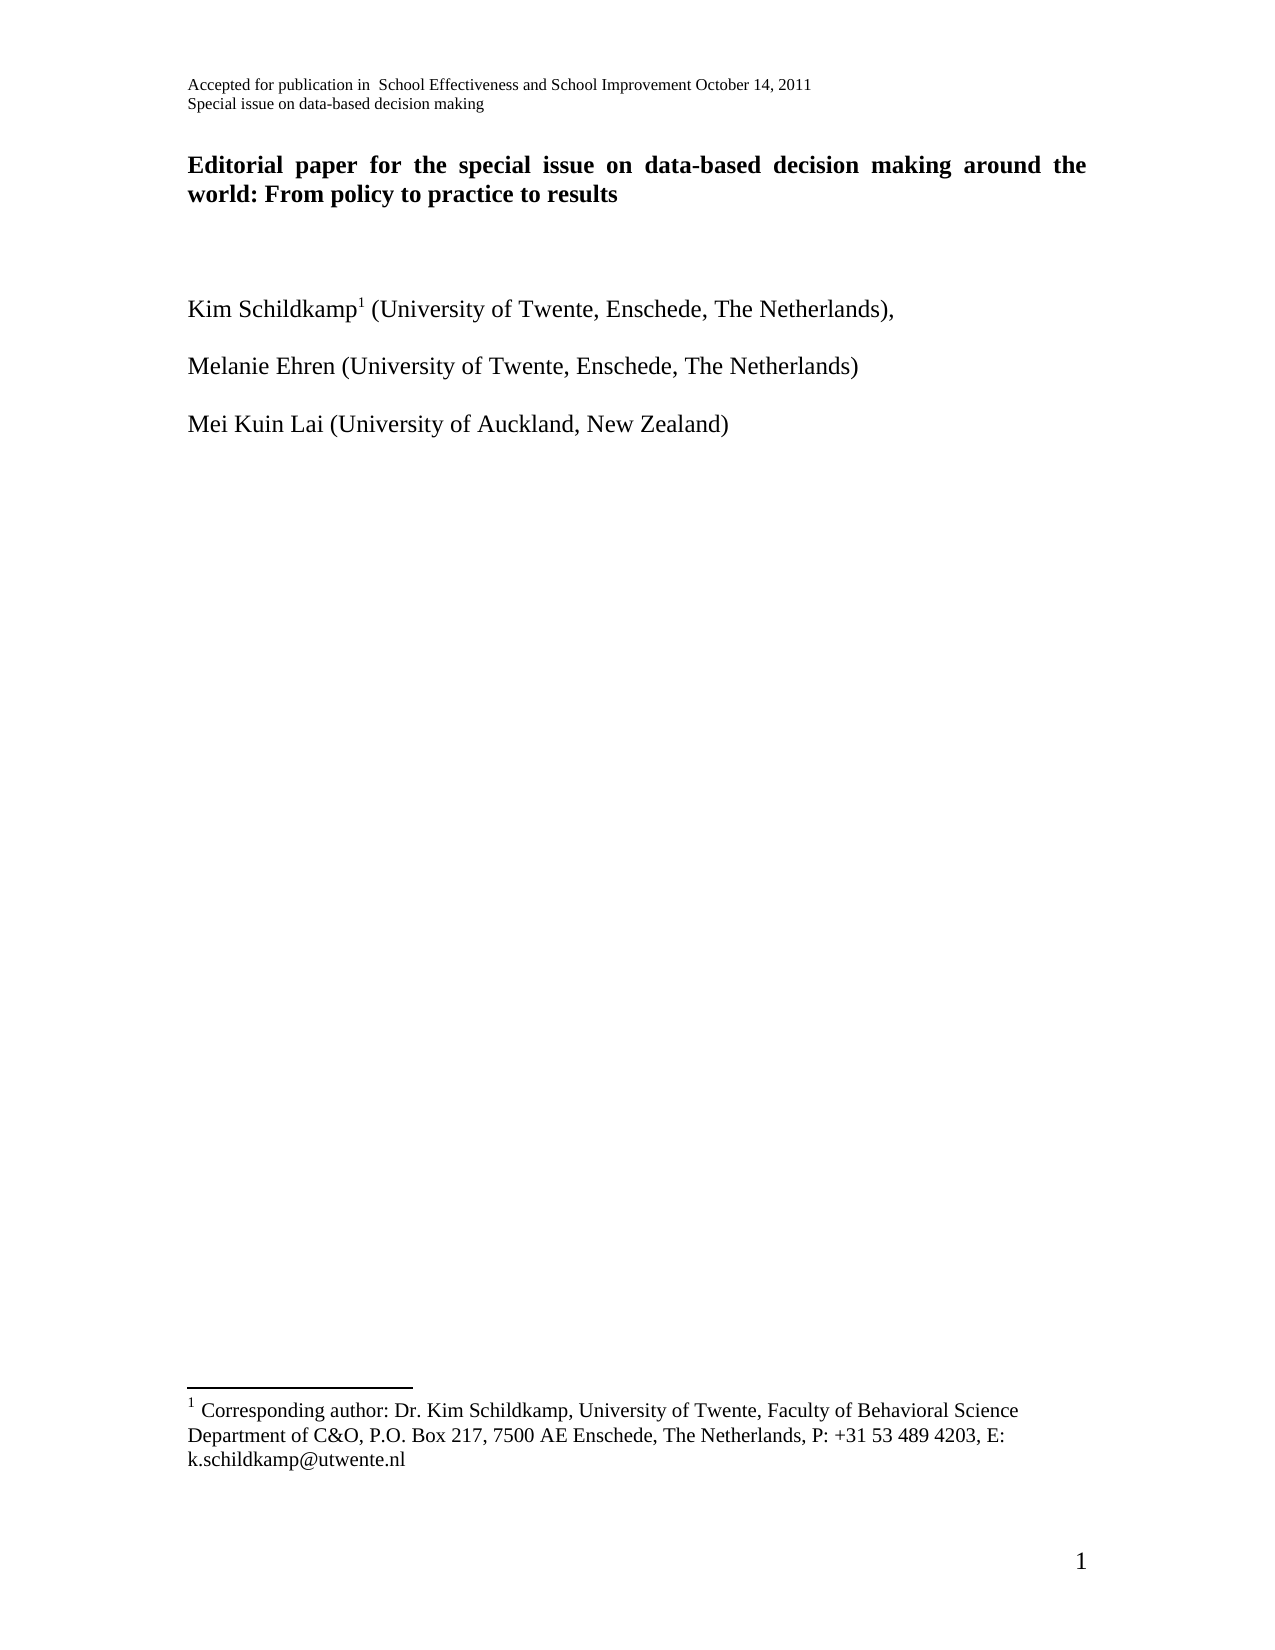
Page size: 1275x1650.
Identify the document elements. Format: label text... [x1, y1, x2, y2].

text ( of , Enschede, The ) [187, 351, 1087, 380]
text Kim Schildkamp ( of , Enschede, The ), [187, 294, 1087, 322]
text Mei Kuin Lai () [187, 409, 1087, 437]
text Editorial paper for the special issue on data-based decision making around the world: From policy to practice to results [187, 150, 1087, 207]
